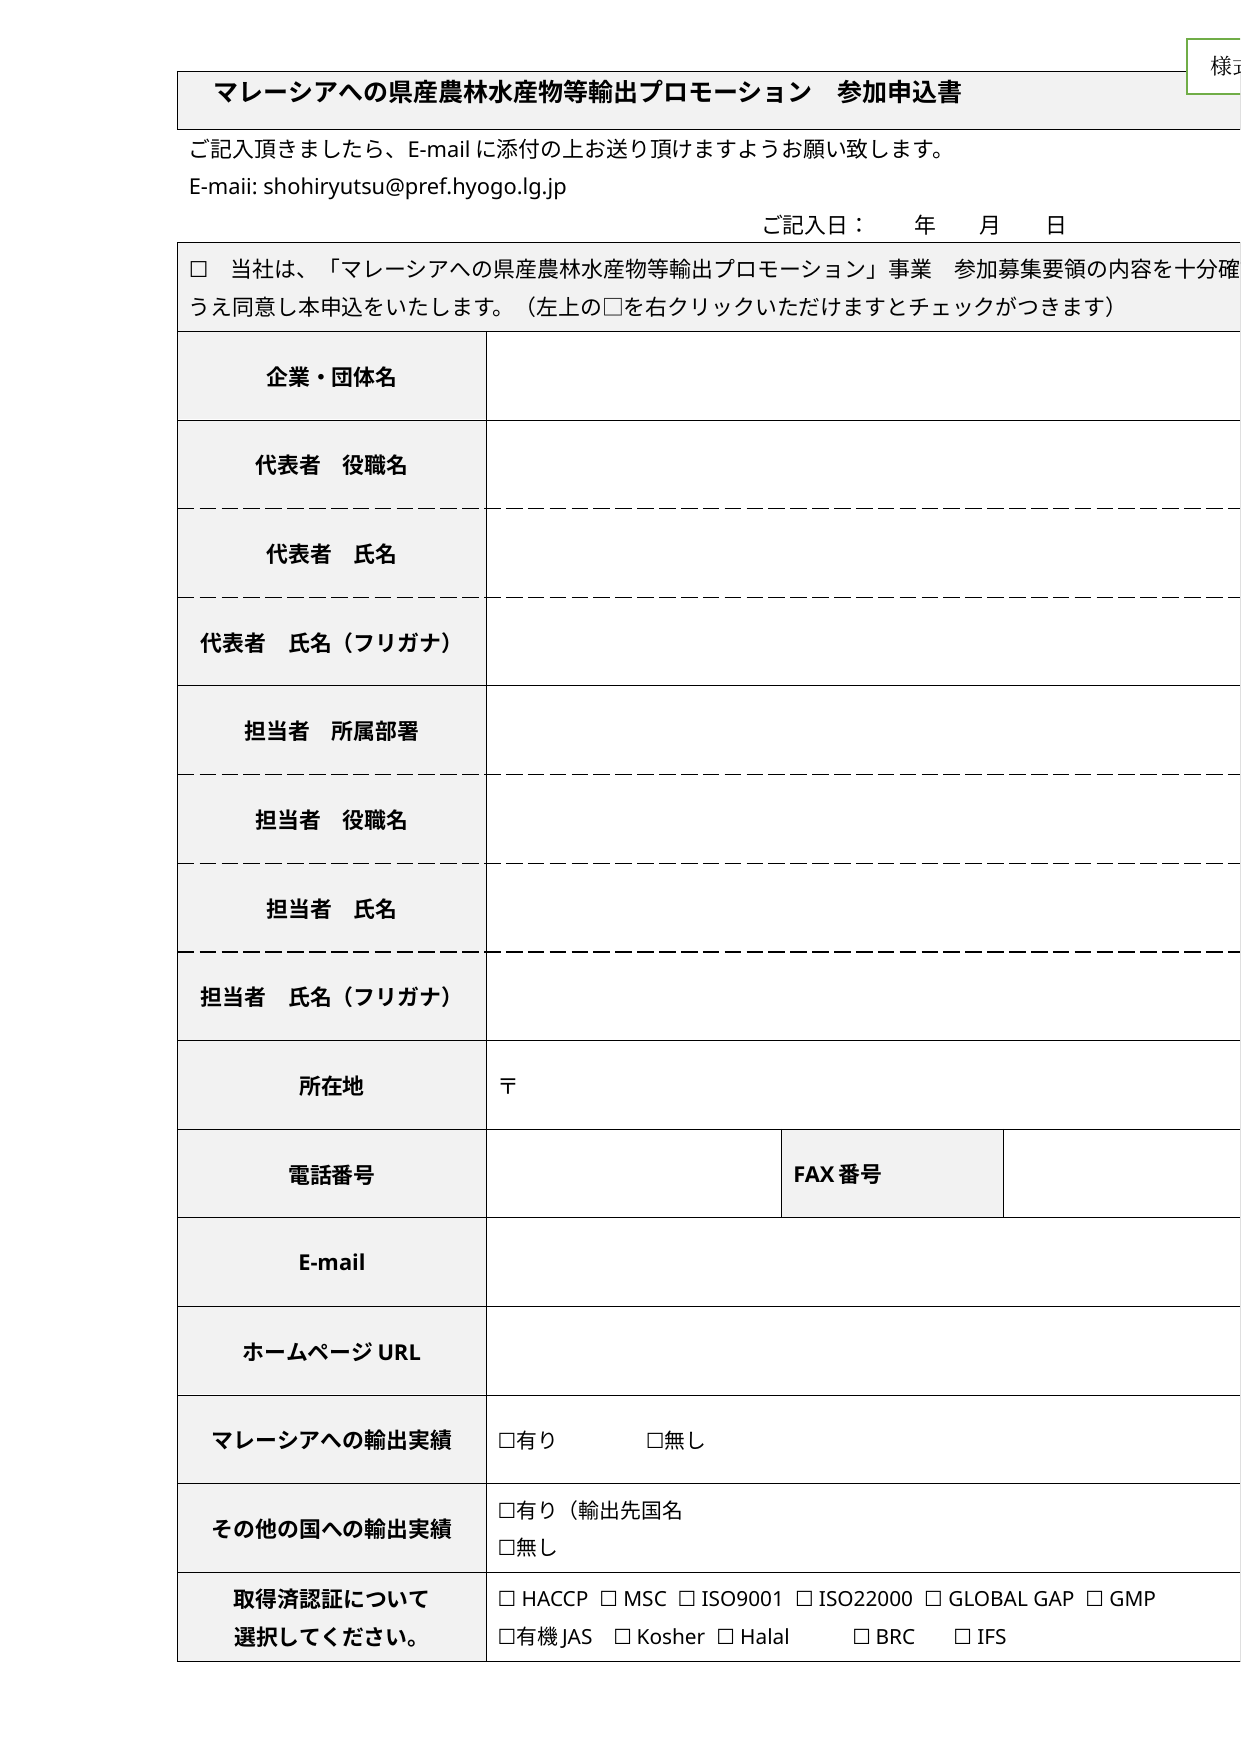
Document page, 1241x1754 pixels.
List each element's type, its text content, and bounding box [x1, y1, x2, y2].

table_cell E-mail [178, 1218, 486, 1306]
table_cell 企業・団体名 [178, 332, 486, 419]
table_cell 担当者 役職名 [178, 774, 486, 863]
table_cell 担当者 所属部署 [178, 686, 486, 774]
table_cell [487, 774, 1240, 863]
table_cell 所在地 [178, 1041, 486, 1129]
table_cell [178, 1573, 486, 1661]
table_cell [487, 951, 1240, 1040]
table_cell [487, 421, 1240, 508]
table_cell 〒 [487, 1041, 1240, 1129]
table_cell [487, 863, 1240, 951]
table_cell [1004, 1130, 1240, 1217]
table_cell 代表者 氏名 [178, 508, 486, 597]
table_cell [487, 332, 1240, 419]
table_cell 電話番号 [178, 1130, 486, 1217]
table_cell [487, 1130, 781, 1217]
table_cell [487, 508, 1240, 597]
table_cell その他の国への輸出実績 [178, 1484, 486, 1572]
table_cell [487, 597, 1240, 685]
table_cell [487, 1307, 1240, 1394]
table_cell 有り（輸出先国名 ） 無し [487, 1484, 1240, 1572]
table_cell 有り 無し [487, 1396, 1240, 1483]
table_cell [487, 686, 1240, 774]
table_cell ご記入頂きましたら、E-mailに添付の上お送り頂けますようお願い致します。 E-maii: shohiryutsu@pref.hyogo.lg.jp ご記入日： 年 月 日 [177, 130, 1240, 242]
table_cell 担当者 氏名（フリガナ） [178, 951, 486, 1040]
table_cell 当社は、「マレーシアへの県産農林水産物等輸出プロモーション」事業 参加募集要領の内容を十分確認のうえ同意し本申込をいたします。（左上の□を右クリックいただけますとチェックがつきます） [178, 243, 1240, 331]
table_cell ホームページURL [178, 1307, 486, 1394]
table_cell [487, 1218, 1240, 1306]
table_cell 代表者 氏名（フリガナ） [178, 597, 486, 685]
table_cell 代表者 役職名 [178, 421, 486, 508]
table_header マレーシアへの県産農林水産物等輸出プロモーション 参加申込書 [178, 72, 1240, 129]
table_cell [487, 1573, 1240, 1661]
table_cell 担当者 氏名 [178, 863, 486, 951]
table_cell FAX番号 [782, 1130, 1003, 1217]
table_cell マレーシアへの輸出実績 [178, 1396, 486, 1483]
